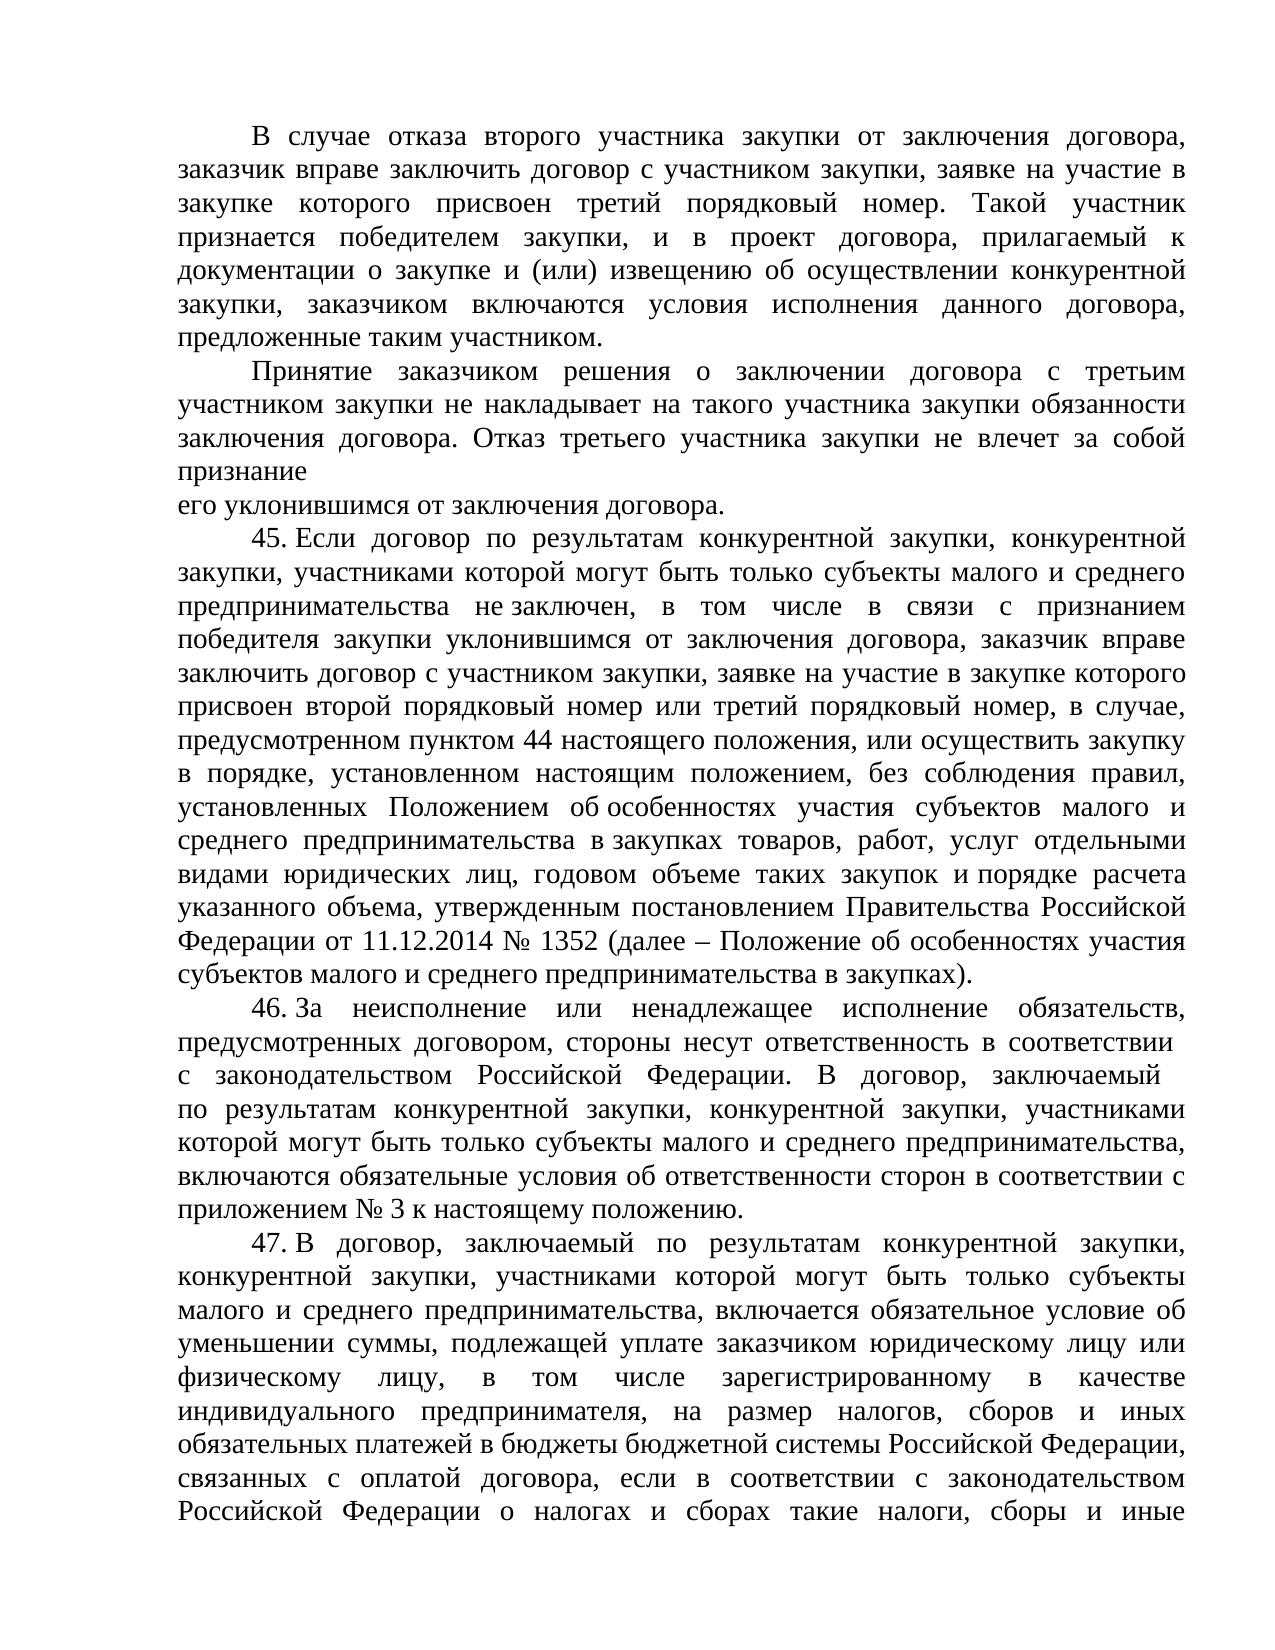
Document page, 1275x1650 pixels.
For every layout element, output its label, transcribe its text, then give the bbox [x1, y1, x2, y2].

text В случае отказа второго участника закупки от заключения договора, заказчик вправе заключить договор с участником закупки, заявке на участие в закупке которого присвоен третий порядковый номер. Такой участник признается победителем закупки, и в проект договора, прилагаемый к документации о закупке и (или) извещению об осуществлении конкурентной закупки, заказчиком включаются условия исполнения данного договора, предложенные таким участником. [177, 118, 1186, 353]
text Принятие заказчиком решения о заключении договора с третьим участником закупки не накладывает на такого участника закупки обязанности заключения договора. Отказ третьего участника закупки не влечет за собой признание его уклонившимся от заключения договора. [177, 353, 1186, 521]
text 46. За неисполнение или ненадлежащее исполнение обязательств, предусмотренных договором, стороны несут ответственность в соответствии с законодательством Российской Федерации. В договор, заключаемый по результатам конкурентной закупки, конкурентной закупки, участниками которой могут быть только субъекты малого и среднего предпринимательства, включаются обязательные условия об ответственности сторон в соответствии с приложением № 3 к настоящему положению. [177, 990, 1186, 1225]
text 45. Если договор по результатам конкурентной закупки, конкурентной закупки, участниками которой могут быть только субъекты малого и среднего предпринимательства не заключен, в том числе в связи с признанием победителя закупки уклонившимся от заключения договора, заказчик вправе заключить договор с участником закупки, заявке на участие в закупке которого присвоен второй порядковый номер или третий порядковый номер, в случае, предусмотренном пунктом 44 настоящего положения, или осуществить закупку в порядке, установленном настоящим положением, без соблюдения правил, установленных Положением об особенностях участия субъектов малого и среднего предпринимательства в закупках товаров, работ, услуг отдельными видами юридических лиц, годовом объеме таких закупок и порядке расчета указанного объема, утвержденным постановлением Правительства Российской Федерации от 11.12.2014 № 1352 (далее – Положение об особенностях участия субъектов малого и среднего предпринимательства в закупках). [177, 521, 1186, 990]
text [177, 1225, 1186, 1527]
